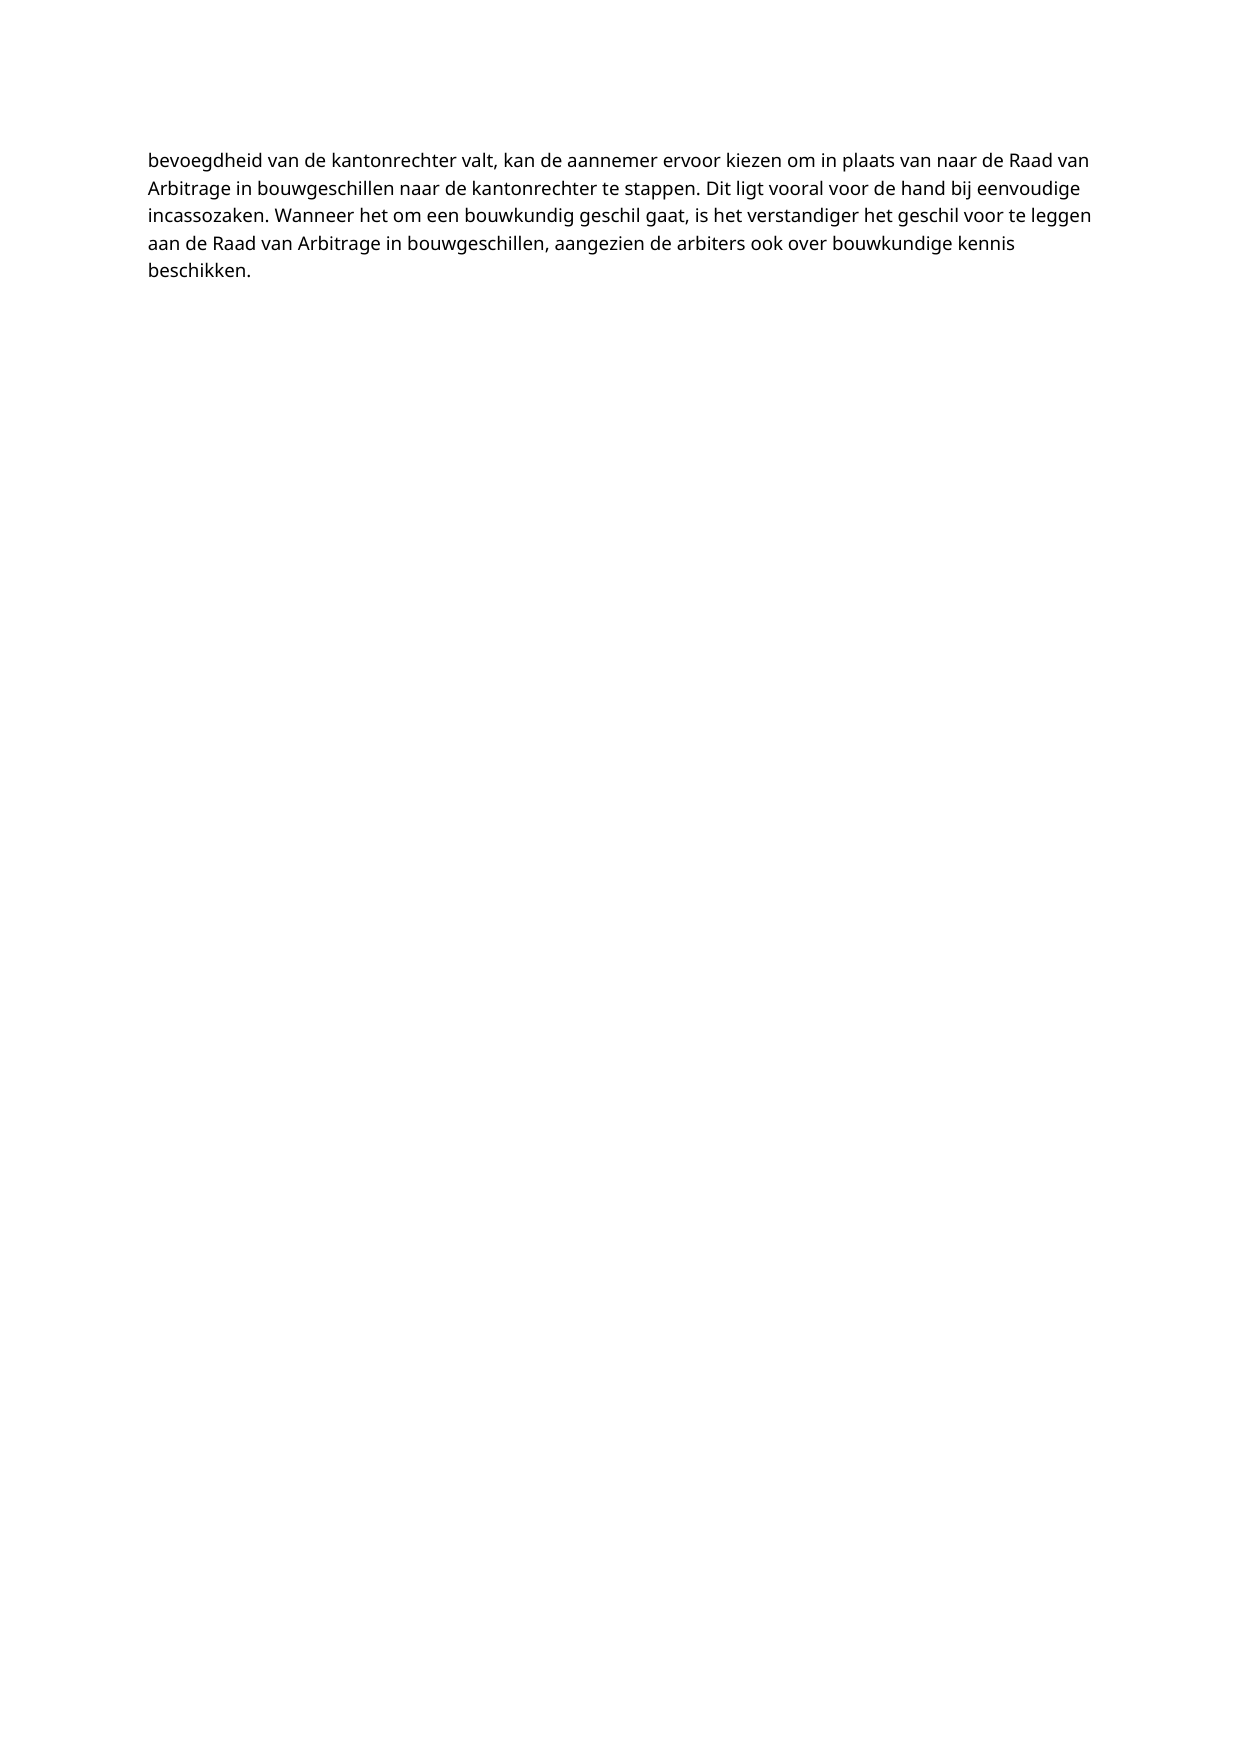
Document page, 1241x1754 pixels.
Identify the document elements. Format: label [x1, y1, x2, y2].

text [148, 148, 1093, 283]
